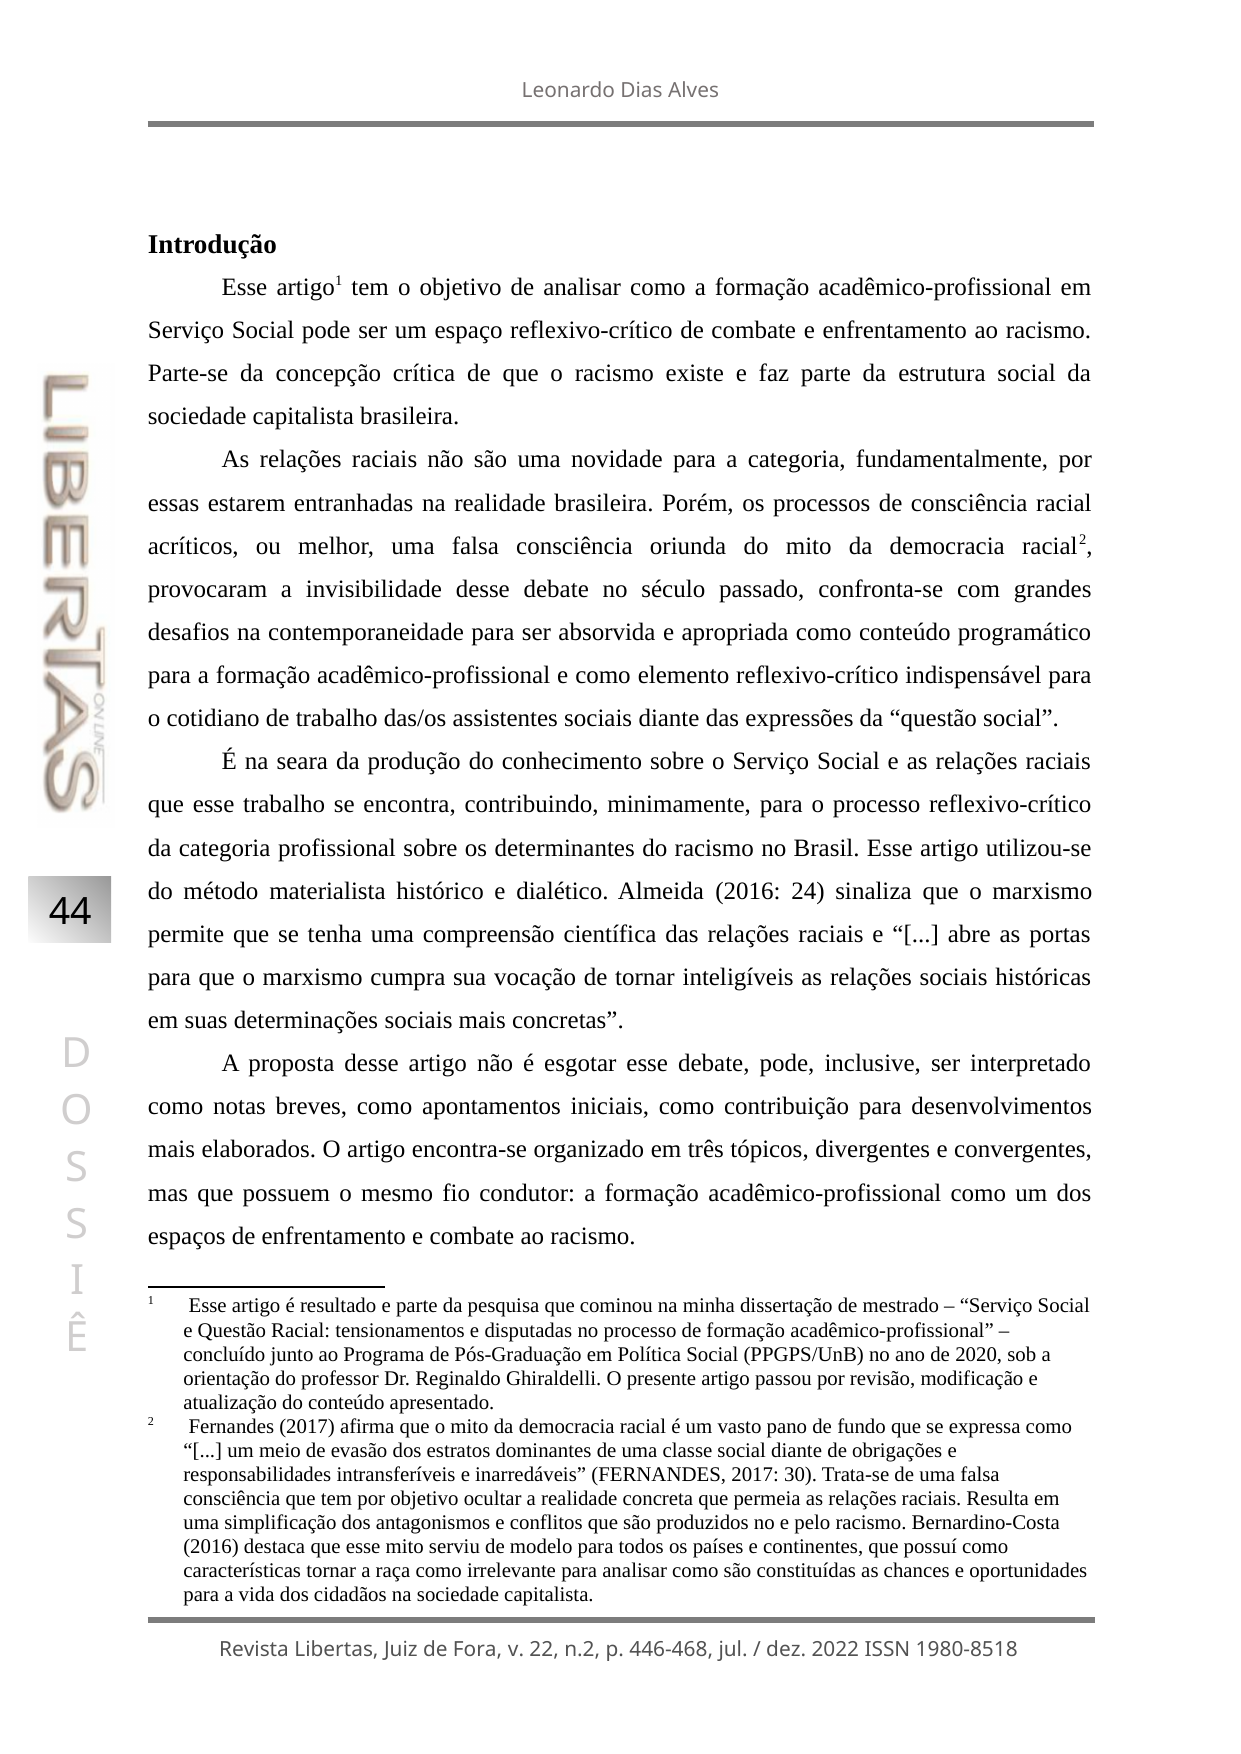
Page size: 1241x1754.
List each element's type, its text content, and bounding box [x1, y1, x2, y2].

text Esse artigo tem o objetivo de analisar como a formação acadêmico-profissional em Serviço Social pode ser um espaço reflexivo-crítico de combate e enfrentamento ao racismo. Parte-se da concepção crítica de que o racismo existe e faz parte da estrutura social da sociedade capitalista brasileira. [148, 272, 1092, 430]
picture [38, 364, 114, 827]
text É na seara da produção do conhecimento sobre o Serviço Social e as relações raciais que esse trabalho se encontra, contribuindo, minimamente, para o processo reflexivo-crítico da categoria profissional sobre os determinantes do racismo no Brasil. Esse artigo utilizou-se do método materialista histórico e dialético. Almeida (2016: 24) sinaliza que o marxismo permite que se tenha uma compreensão científica das relações raciais e “[...] abre as portas para que o marxismo cumpra sua vocação de tornar inteligíveis as relações sociais históricas em suas determinações sociais mais concretas”. [148, 746, 1092, 1034]
text A proposta desse artigo não é esgotar esse debate, pode, inclusive, ser interpretado como notas breves, como apontamentos iniciais, como contribuição para desenvolvimentos mais elaborados. O artigo encontra-se organizado em três tópicos, divergentes e convergentes, mas que possuem o mesmo fio condutor: a formação acadêmico-profissional como um dos espaços de enfrentamento e combate ao racismo. [148, 1048, 1092, 1249]
subtitle Introdução [148, 228, 1092, 259]
text As relações raciais não são uma novidade para a categoria, fundamentalmente, por essas estarem entranhadas na realidade brasileira. Porém, os processos de consciência racial acríticos, ou melhor, uma falsa consciência oriunda do mito da democracia racial, provocaram a invisibilidade desse debate no século passado, confronta-se com grandes desafios na contemporaneidade para ser absorvida e apropriada como conteúdo programático para a formação acadêmico-profissional e como elemento reflexivo-crítico indispensável para o cotidiano de trabalho das/os assistentes sociais diante das expressões da “questão social”. [148, 444, 1092, 732]
